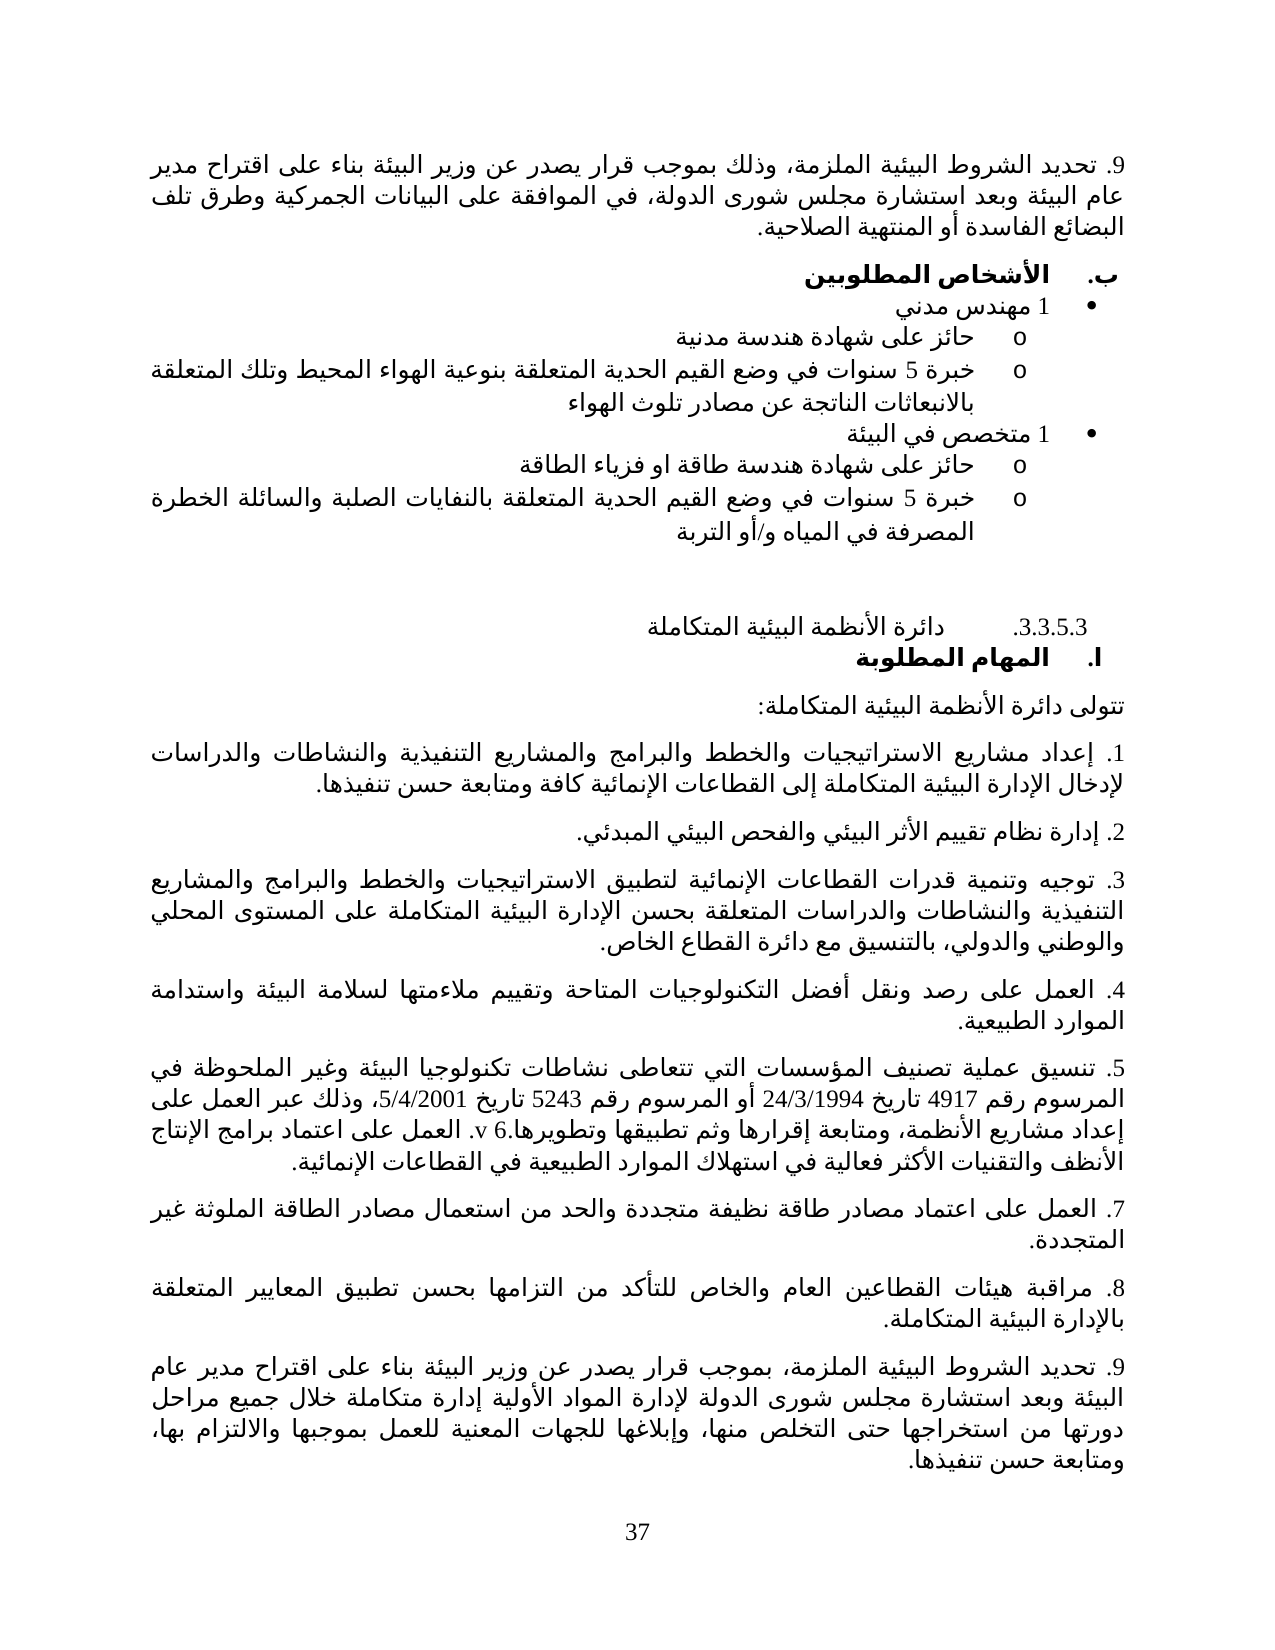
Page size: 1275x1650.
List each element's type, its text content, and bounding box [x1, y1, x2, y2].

list 1 متخصص في البيئة [150, 419, 1087, 448]
text 2. إدارة نظام تقييم الأثر البيئي والفحص البيئي المبدئي. [150, 817, 1125, 846]
list دائرة الأنظمة البيئية المتكاملة [150, 612, 1012, 641]
list الأشخاص المطلوبين [150, 260, 1087, 288]
text 9. تحديد الشروط البيئية الملزمة، بموجب قرار يصدر عن وزير البيئة بناء على اقتراح مدير عام البيئة وبعد استشارة مجلس شورى الدولة لإدارة المواد الأولية إدارة متكاملة خلال جميع مراحل دورتها من استخراجها حتى التخلص منها، وإبلاغها للجهات المعنية للعمل بموجبها والالتزام بها، ومتابعة حسن تنفيذها. [150, 1352, 1125, 1474]
text 7. العمل على اعتماد مصادر طاقة نظيفة متجددة والحد من استعمال مصادر الطاقة الملوثة غير المتجددة. [150, 1194, 1125, 1254]
text 8. مراقبة هيئات القطاعين العام والخاص للتأكد من التزامها بحسن تطبيق المعايير المتعلقة بالإدارة البيئية المتكاملة. [150, 1273, 1125, 1333]
list خبرة 5 سنوات في وضع القيم الحدية المتعلقة بالنفايات الصلبة والسائلة الخطرة المصرفة في المياه و/أو التربة [150, 483, 1012, 545]
text 4. العمل على رصد ونقل أفضل التكنولوجيات المتاحة وتقييم ملاءمتها لسلامة البيئة واستدامة الموارد الطبيعية. [150, 975, 1125, 1034]
text تتولى دائرة الأنظمة البيئية المتكاملة: [150, 691, 1125, 719]
list خبرة 5 سنوات في وضع القيم الحدية المتعلقة بنوعية الهواء المحيط وتلك المتعلقة بالانبعاثات الناتجة عن مصادر تلوث الهواء [150, 355, 1012, 417]
list حائز على شهادة هندسة طاقة او فزياء الطاقة [150, 450, 1012, 481]
list حائز على شهادة هندسة مدنية [150, 322, 1012, 353]
text 3. توجيه وتنمية قدرات القطاعات الإنمائية لتطبيق الاستراتيجيات والخطط والبرامج والمشاريع التنفيذية والنشاطات والدراسات المتعلقة بحسن الإدارة البيئية المتكاملة على المستوى المحلي والوطني والدولي، بالتنسيق مع دائرة القطاع الخاص. [150, 865, 1125, 956]
text 5. تنسيق عملية تصنيف المؤسسات التي تتعاطى نشاطات تكنولوجيا البيئة وغير الملحوظة في المرسوم رقم 4917 تاريخ 24/3/1994 أو المرسوم رقم 5243 تاريخ 5/4/2001، وذلك عبر العمل على إعداد مشاريع الأنظمة، ومتابعة إقرارها وثم تطبيقها وتطويرها.v 6. العمل على اعتماد برامج الإنتاج الأنظف والتقنيات الأكثر فعالية في استهلاك الموارد الطبيعية في القطاعات الإنمائية. [150, 1053, 1125, 1175]
list 1 مهندس مدني [150, 291, 1087, 319]
text 1. إعداد مشاريع الاستراتيجيات والخطط والبرامج والمشاريع التنفيذية والنشاطات والدراسات لإدخال الإدارة البيئية المتكاملة إلى القطاعات الإنمائية كافة ومتابعة حسن تنفيذها. [150, 738, 1125, 798]
list المهام المطلوبة [150, 643, 1087, 672]
text 9. تحديد الشروط البيئية الملزمة، وذلك بموجب قرار يصدر عن وزير البيئة بناء على اقتراح مدير عام البيئة وبعد استشارة مجلس شورى الدولة، في الموافقة على البيانات الجمركية وطرق تلف البضائع الفاسدة أو المنتهية الصلاحية. [150, 150, 1125, 241]
